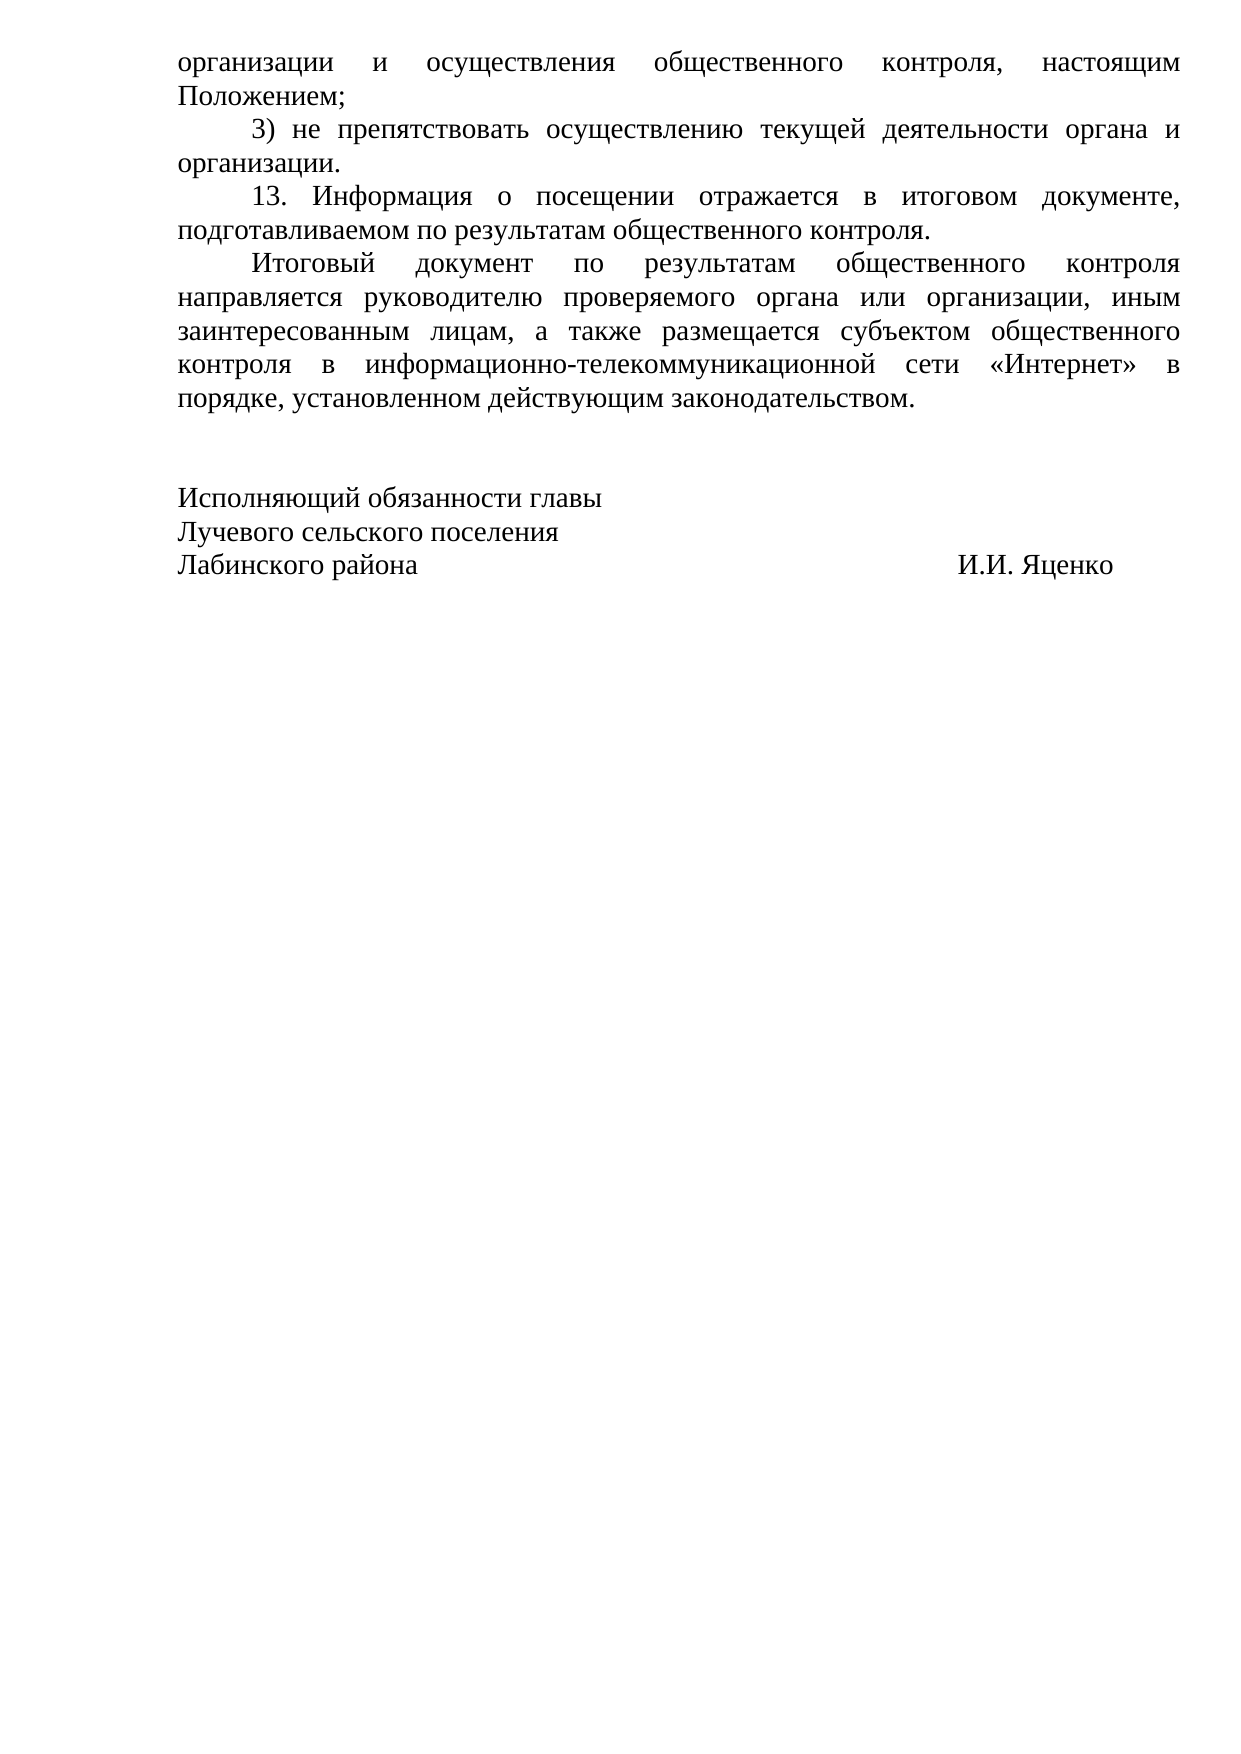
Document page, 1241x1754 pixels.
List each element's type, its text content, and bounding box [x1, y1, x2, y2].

text 3) не препятствовать осуществлению текущей деятельности органа и организации. [177, 111, 1181, 178]
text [177, 44, 1181, 111]
text Лучевого сельского поселения [177, 514, 1181, 547]
text 13. Информация о посещении отражается в итоговом документе, подготавливаемом по результатам общественного контроля. [177, 178, 1181, 246]
text Исполняющий обязанности главы [177, 480, 1181, 514]
text Итоговый документ по результатам общественного контроля направляется руководителю проверяемого органа или организации, иным заинтересованным лицам, а также размещается субъектом общественного контроля в информационно-телекоммуникационной сети «Интернет» в порядке, установленном действующим законодательством. [177, 246, 1181, 413]
text Лабинского района И.И. Яценко [177, 547, 1181, 581]
